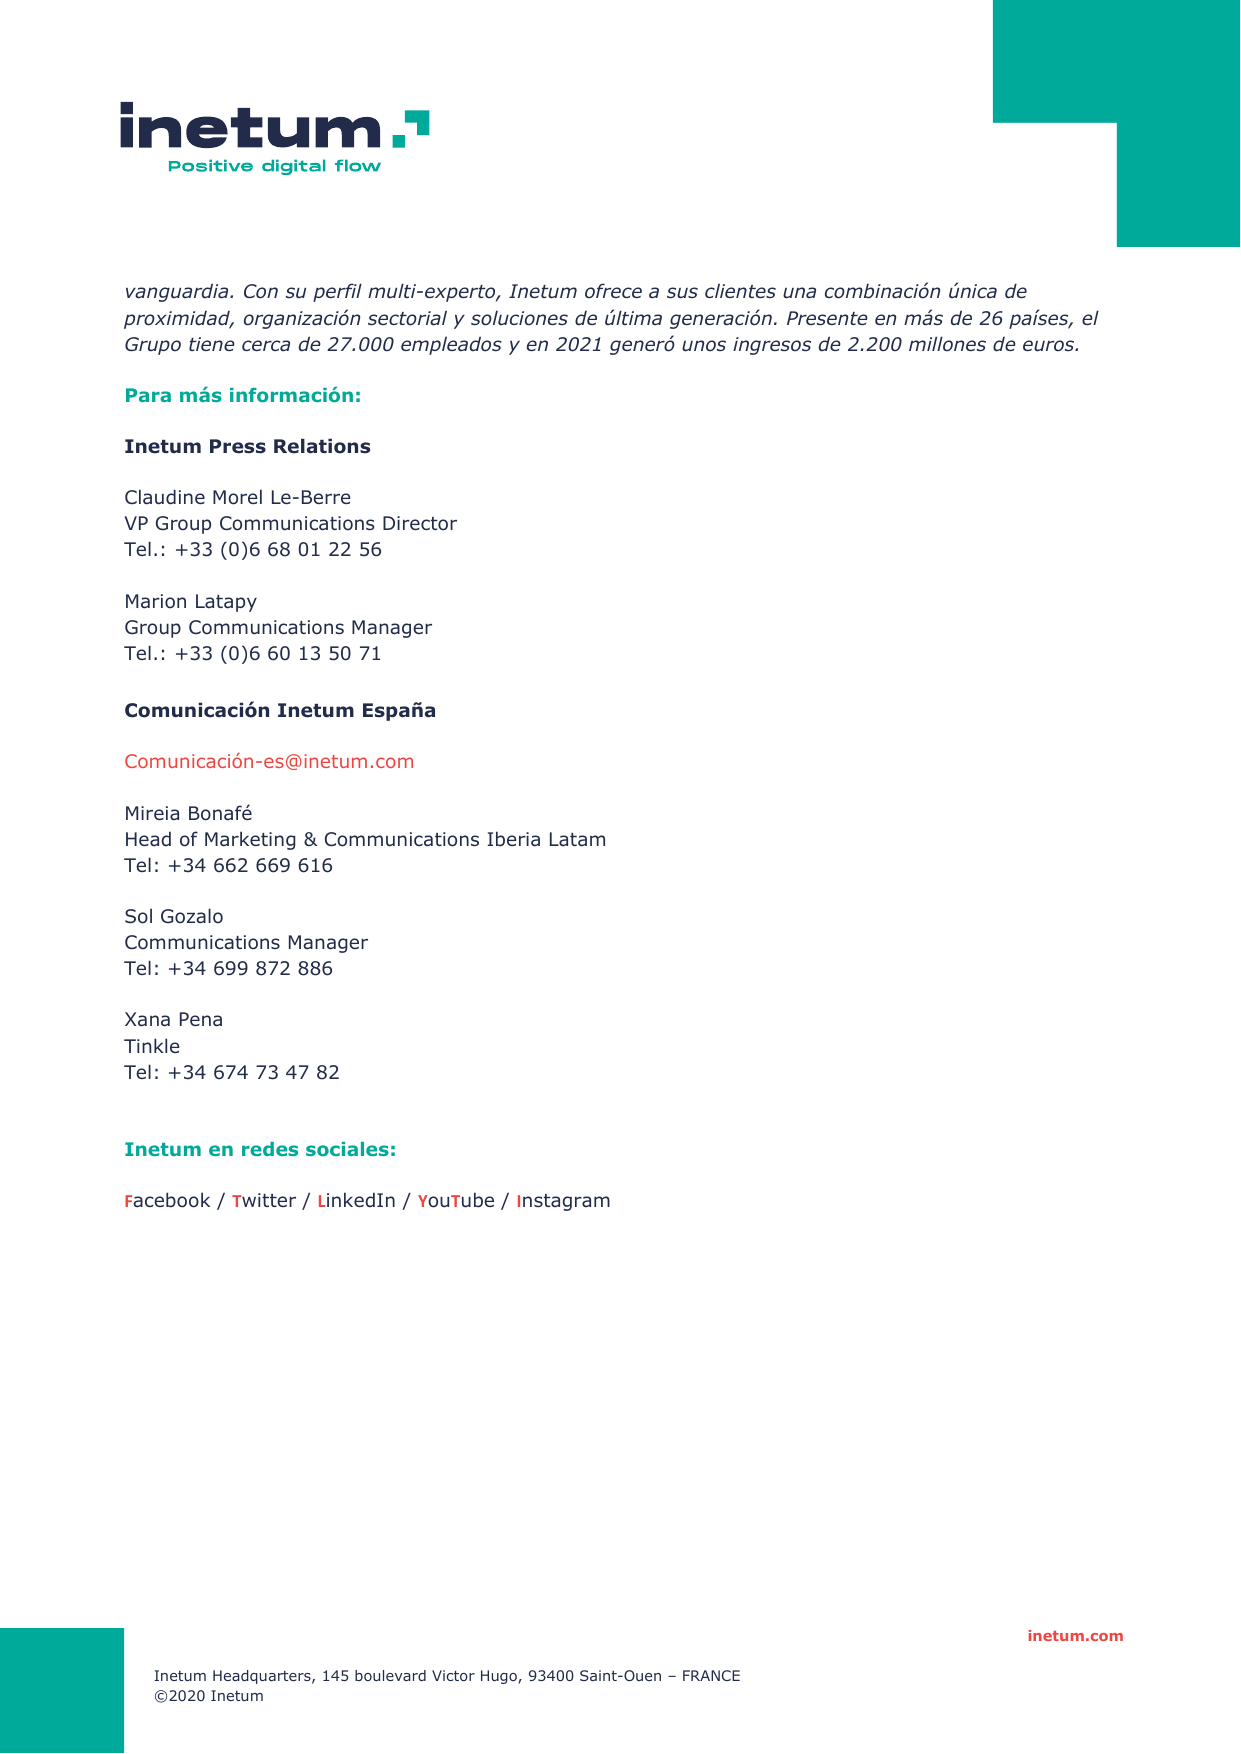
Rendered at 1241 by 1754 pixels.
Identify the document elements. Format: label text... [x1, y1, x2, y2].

text Comunicación Inetum España [124, 699, 1116, 722]
text Facebook / Twitter / LinkedIn / YouTube / Instagram [124, 1189, 1116, 1212]
list Para más información: [124, 383, 1116, 406]
text Group Communications Manager [124, 615, 1116, 638]
text Claudine Morel Le-Berre VP Group Communications Director Tel.: +33 (0)6 68 01 22 56 [124, 486, 1116, 561]
picture [992, 0, 1241, 247]
text Xana Pena [124, 1008, 1116, 1031]
text Tel: +34 699 872 886 [124, 957, 1116, 980]
text Comunicación-es@inetum.com [124, 750, 1116, 773]
text Tinkle [124, 1034, 1116, 1057]
text Inetum Press Relations [124, 434, 1116, 457]
text Communications Manager [124, 931, 1116, 953]
picture [0, 1628, 125, 1753]
text Mireia Bonafé [124, 801, 1116, 824]
list Inetum en redes sociales: [124, 1138, 1116, 1160]
text Tel: +34 662 669 616 [124, 853, 1116, 876]
text Marion Latapy [124, 589, 1116, 612]
text Head of Marketing & Communications Iberia Latam [124, 827, 1116, 850]
text Tel.: +33 (0)6 60 13 50 71 [124, 641, 1116, 664]
text Tel: +34 674 73 47 82 [124, 1060, 1116, 1083]
text Sol Gozalo [124, 904, 1116, 927]
